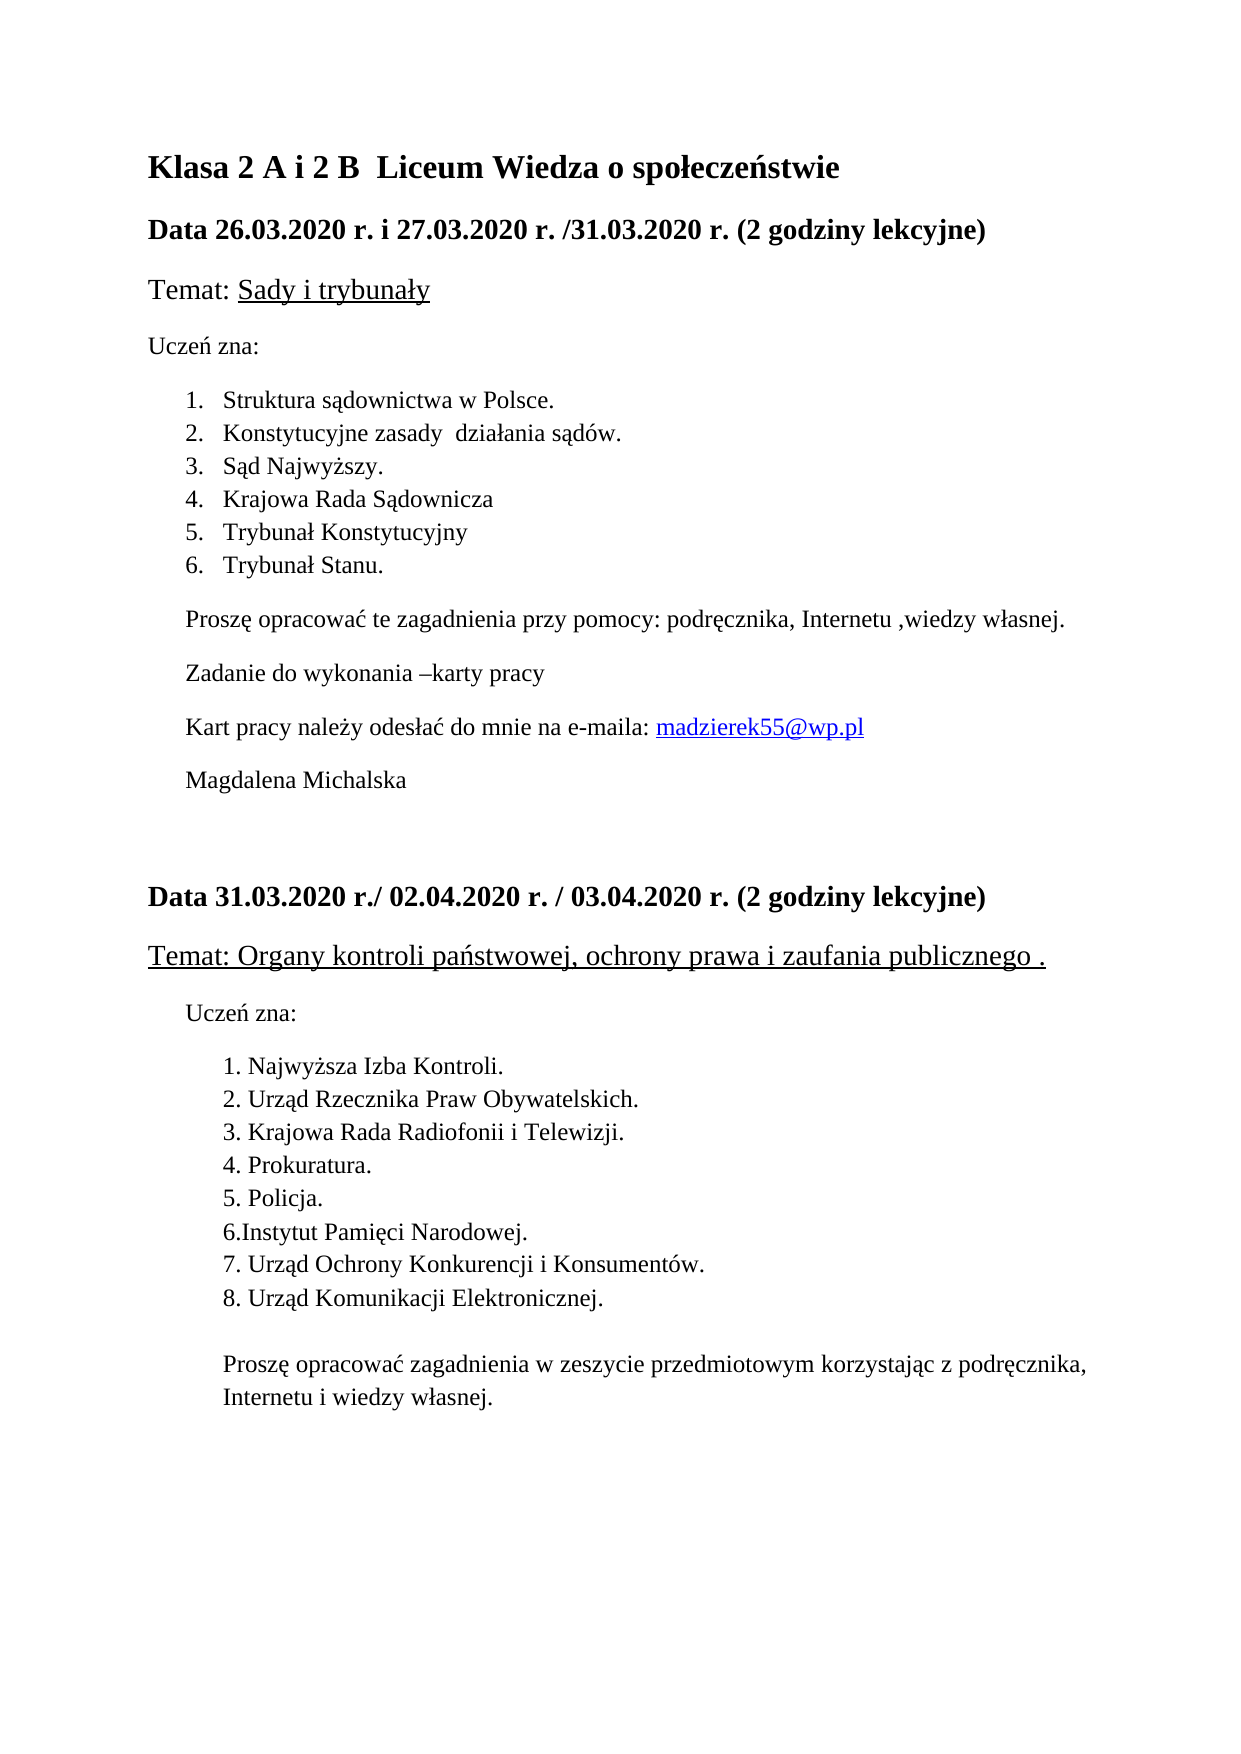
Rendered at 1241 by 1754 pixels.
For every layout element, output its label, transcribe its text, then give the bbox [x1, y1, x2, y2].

list Sąd Najwyższy. [185, 451, 1093, 480]
list Proszę opracować zagadnienia w zeszycie przedmiotowym korzystając z podręcznika, Internetu i wiedzy własnej. [223, 1349, 1093, 1410]
text Zadanie do wykonania –karty pracy [185, 658, 1093, 687]
text Data 26.03.2020 r. i 27.03.2020 r. /31.03.2020 r. (2 godziny lekcyjne) [148, 212, 1093, 246]
list 5. Policja. [223, 1183, 1093, 1212]
list 6.Instytut Pamięci Narodowej. [223, 1217, 1093, 1245]
list Trybunał Stanu. [185, 550, 1093, 579]
list Krajowa Rada Sądownicza [185, 484, 1093, 513]
text Proszę opracować te zagadnienia przy pomocy: podręcznika, Internetu ,wiedzy własnej. [185, 604, 1093, 633]
list Trybunał Konstytucyjny [185, 517, 1093, 546]
list 1. Najwyższa Izba Kontroli. [223, 1051, 1093, 1080]
list 4. Prokuratura. [223, 1151, 1093, 1179]
text Kart pracy należy odesłać do mnie na e-maila: madzierek55@wp.pl [185, 712, 1093, 741]
list Struktura sądownictwa w Polsce. [185, 385, 1093, 414]
list 2. Urząd Rzecznika Praw Obywatelskich. [223, 1084, 1093, 1113]
text Temat: Organy kontroli państwowej, ochrony prawa i zaufania publicznego . [148, 938, 1093, 972]
list 8. Urząd Komunikacji Elektronicznej. [223, 1283, 1093, 1311]
text Magdalena Michalska [185, 766, 1093, 794]
text Uczeń zna: [148, 331, 1093, 360]
text Klasa 2 A i 2 B Liceum Wiedza o społeczeństwie [148, 148, 1093, 186]
text Temat: Sady i trybunały [148, 272, 1093, 305]
text Uczeń zna: [185, 998, 1093, 1026]
list 3. Krajowa Rada Radiofonii i Telewizji. [223, 1117, 1093, 1146]
list 7. Urząd Ochrony Konkurencji i Konsumentów. [223, 1249, 1093, 1278]
list Konstytucyjne zasady działania sądów. [185, 418, 1093, 447]
text Data 31.03.2020 r./ 02.04.2020 r. / 03.04.2020 r. (2 godziny lekcyjne) [148, 879, 1093, 912]
